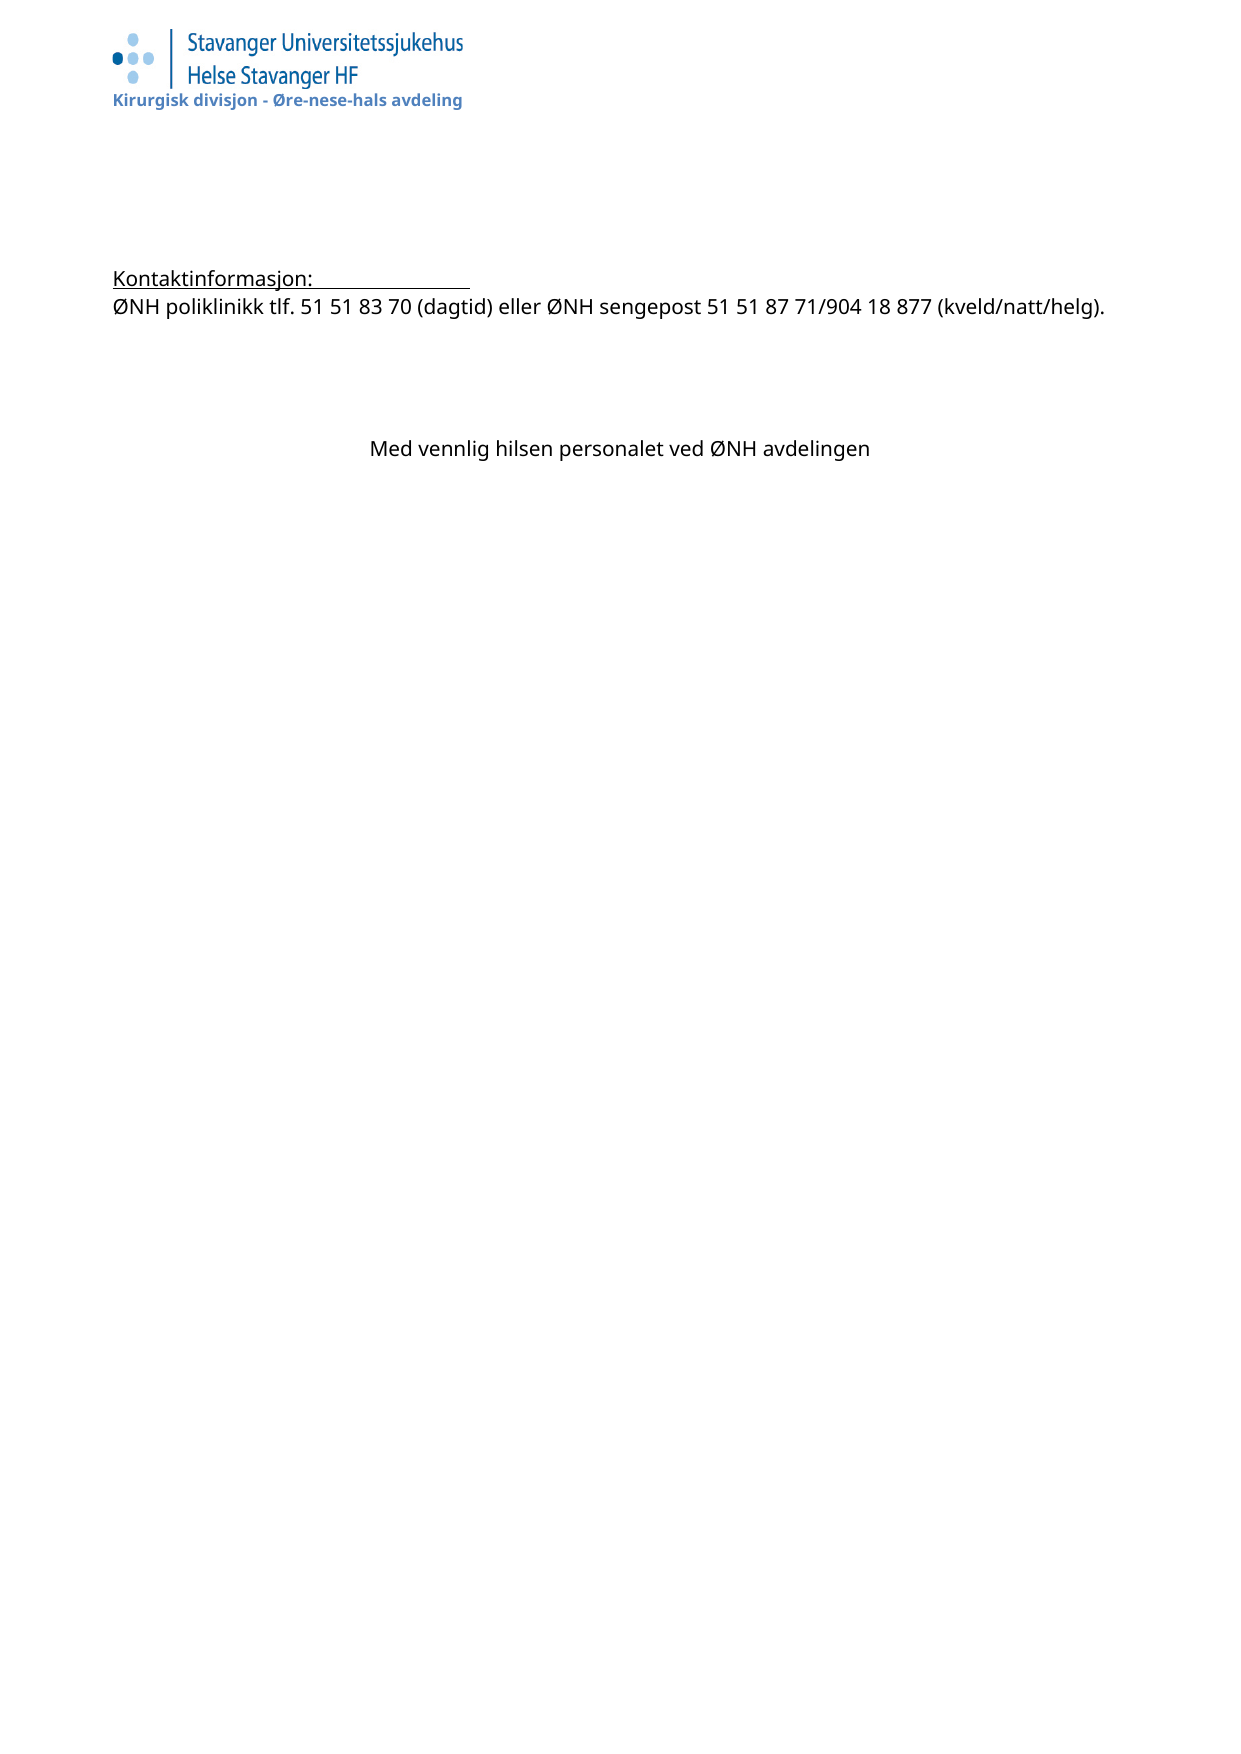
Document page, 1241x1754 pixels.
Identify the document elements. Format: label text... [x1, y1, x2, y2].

picture [112, 29, 463, 89]
text ØNH poliklinikk tlf. 51 51 83 70 (dagtid) eller ØNH sengepost 51 51 87 71/904 18 877 (kveld/natt/helg). [112, 292, 1128, 321]
text Med vennlig hilsen personalet ved ØNH avdelingen [112, 434, 1128, 463]
text Kontaktinformasjon: [112, 264, 1128, 292]
